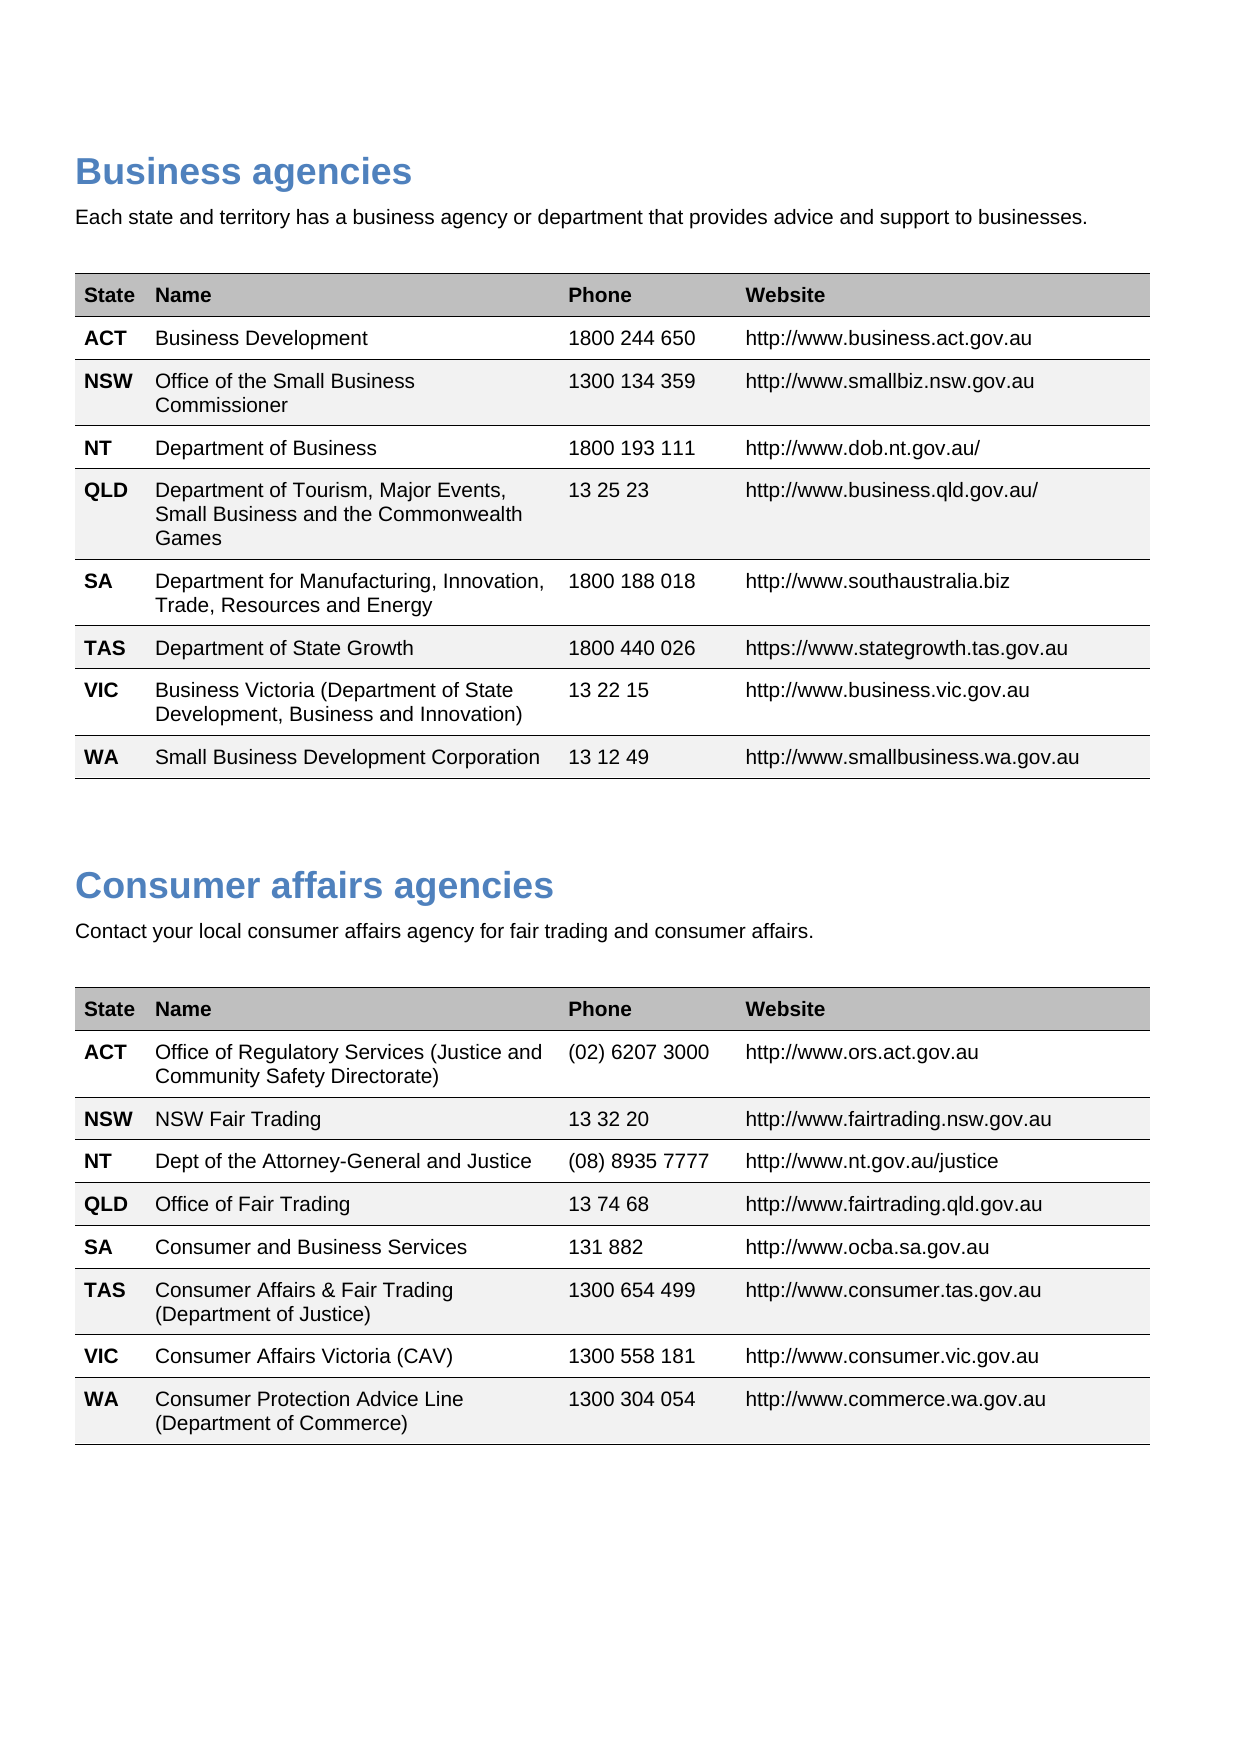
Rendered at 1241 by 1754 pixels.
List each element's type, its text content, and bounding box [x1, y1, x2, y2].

table_cell 1800 440 026 [559, 626, 736, 668]
table_cell VIC [75, 1335, 146, 1377]
table_cell Consumer Affairs Victoria (CAV) [146, 1335, 559, 1377]
table_cell 13 32 20 [559, 1098, 736, 1139]
table_cell NSW [75, 1098, 146, 1139]
table_cell http://www.business.qld.gov.au/ [736, 469, 1150, 559]
table_cell WA [75, 736, 146, 777]
table_cell NSW Fair Trading [146, 1098, 559, 1139]
table_cell Office of Fair Trading [146, 1183, 559, 1225]
table_cell 1300 558 181 [559, 1335, 736, 1377]
table_cell NT [75, 426, 146, 468]
table_header State [75, 988, 146, 1030]
table_cell Consumer and Business Services [146, 1226, 559, 1267]
table_cell (08) 8935 7777 [559, 1140, 736, 1182]
table_cell Business Victoria (Department of State Development, Business and Innovation) [146, 669, 559, 735]
table_header Phone [559, 988, 736, 1030]
table_cell VIC [75, 669, 146, 735]
table_cell http://www.business.vic.gov.au [736, 669, 1150, 735]
table_cell Department of Tourism, Major Events, Small Business and the Commonwealth Games [146, 469, 559, 559]
table_cell 131 882 [559, 1226, 736, 1267]
table_header State [75, 274, 146, 316]
table_cell 13 22 15 [559, 669, 736, 735]
table_cell SA [75, 560, 146, 625]
table_cell Small Business Development Corporation [146, 736, 559, 777]
table_cell (02) 6207 3000 [559, 1031, 736, 1097]
table_cell 1300 654 499 [559, 1269, 736, 1334]
table_header Name [146, 988, 559, 1030]
table_cell Dept of the Attorney-General and Justice [146, 1140, 559, 1182]
table_cell 1300 304 054 [559, 1378, 736, 1443]
table_cell http://www.nt.gov.au/justice [736, 1140, 1150, 1182]
table_cell http://www.smallbusiness.wa.gov.au [736, 736, 1150, 777]
table_cell https://www.stategrowth.tas.gov.au [736, 626, 1150, 668]
table_cell http://www.ors.act.gov.au [736, 1031, 1150, 1097]
table_cell http://www.business.act.gov.au [736, 317, 1150, 359]
table_cell 1800 244 650 [559, 317, 736, 359]
table_cell NT [75, 1140, 146, 1182]
table_cell Office of the Small Business Commissioner [146, 360, 559, 425]
table_cell 13 25 23 [559, 469, 736, 559]
table_cell 1800 193 111 [559, 426, 736, 468]
table_cell http://www.consumer.tas.gov.au [736, 1269, 1150, 1334]
table_cell Department of State Growth [146, 626, 559, 668]
table_cell QLD [75, 469, 146, 559]
table_cell ACT [75, 317, 146, 359]
table_cell http://www.fairtrading.qld.gov.au [736, 1183, 1150, 1225]
table_header Name [146, 274, 559, 316]
table_cell WA [75, 1378, 146, 1443]
table_cell http://www.southaustralia.biz [736, 560, 1150, 625]
table_cell Department for Manufacturing, Innovation, Trade, Resources and Energy [146, 560, 559, 625]
table_cell http://www.dob.nt.gov.au/ [736, 426, 1150, 468]
table_cell Business Development [146, 317, 559, 359]
table_cell Department of Business [146, 426, 559, 468]
subtitle Business agencies [75, 149, 1165, 192]
table_cell NSW [75, 360, 146, 425]
table_cell http://www.smallbiz.nsw.gov.au [736, 360, 1150, 425]
subtitle Consumer affairs agencies [75, 863, 1165, 906]
text Contact your local consumer affairs agency for fair trading and consumer affairs. [75, 918, 1165, 942]
table_cell TAS [75, 1269, 146, 1334]
table_cell Office of Regulatory Services (Justice and Community Safety Directorate) [146, 1031, 559, 1097]
table_cell http://www.commerce.wa.gov.au [736, 1378, 1150, 1443]
table_cell Consumer Affairs & Fair Trading (Department of Justice) [146, 1269, 559, 1334]
table_cell 1800 188 018 [559, 560, 736, 625]
table_cell 1300 134 359 [559, 360, 736, 425]
table_header Phone [559, 274, 736, 316]
table_cell TAS [75, 626, 146, 668]
table_cell Consumer Protection Advice Line (Department of Commerce) [146, 1378, 559, 1443]
table_cell ACT [75, 1031, 146, 1097]
table_cell 13 12 49 [559, 736, 736, 777]
table_cell http://www.consumer.vic.gov.au [736, 1335, 1150, 1377]
text Each state and territory has a business agency or department that provides advice and support to businesses. [75, 204, 1165, 228]
table_cell http://www.ocba.sa.gov.au [736, 1226, 1150, 1267]
table_header Website [736, 274, 1150, 316]
table_cell QLD [75, 1183, 146, 1225]
table_cell SA [75, 1226, 146, 1267]
table_cell http://www.fairtrading.nsw.gov.au [736, 1098, 1150, 1139]
table_cell 13 74 68 [559, 1183, 736, 1225]
table_header Website [736, 988, 1150, 1030]
